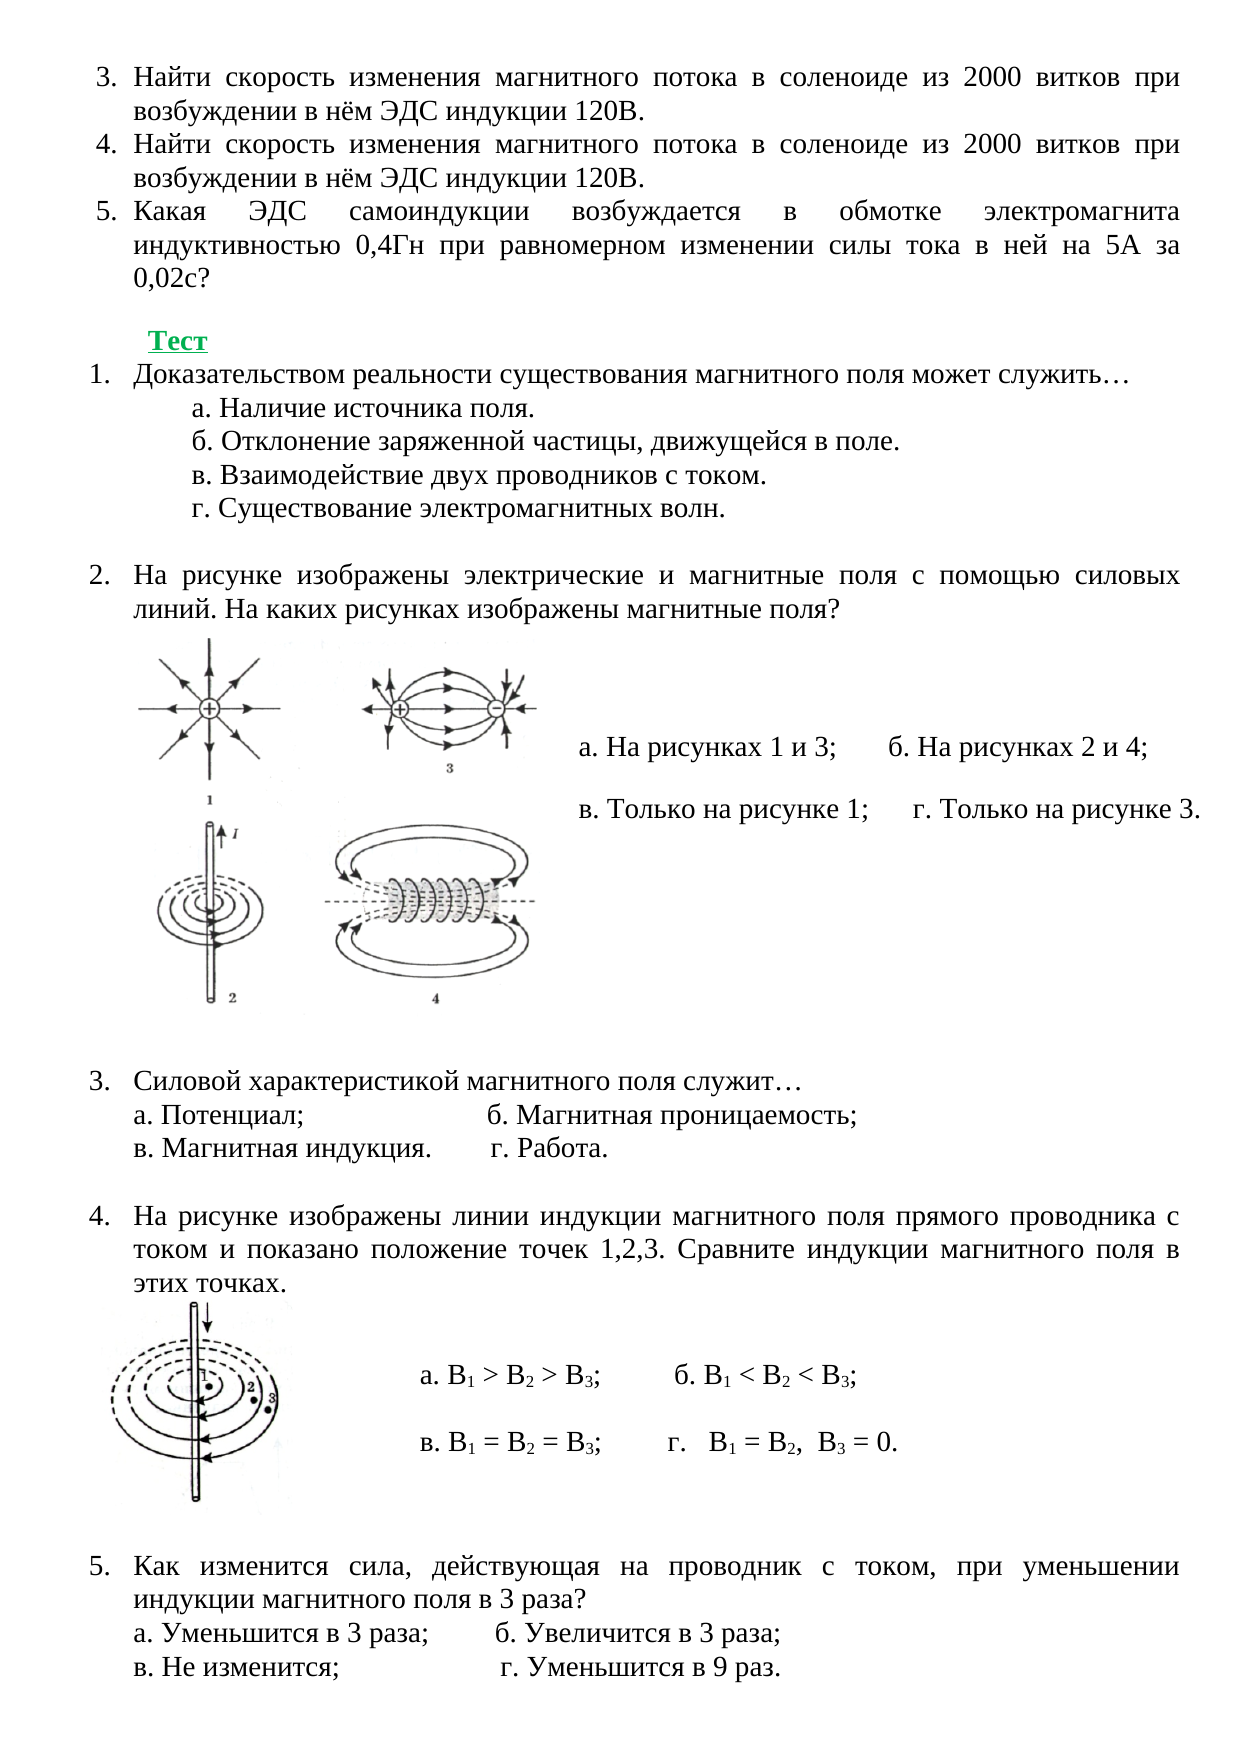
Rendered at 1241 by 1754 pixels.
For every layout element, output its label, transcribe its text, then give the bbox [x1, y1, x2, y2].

list На рисунке изображены линии индукции магнитного поля прямого проводника с током и показано положение точек 1,2,3. Сравните индукции магнитного поля в этих точках. [89, 1198, 1181, 1298]
list Силовой характеристикой магнитного поля служит… [89, 1063, 1181, 1097]
text г. Существование электромагнитных волн. [148, 490, 1181, 524]
picture [101, 1298, 293, 1515]
text В. Уменьшить массы этих тел. [134, 638, 541, 1017]
list Доказательством реальности существования магнитного поля может служить… [89, 356, 1181, 390]
list Найти скорость изменения магнитного потока в соленоиде из 2000 витков при возбуждении в нём ЭДС индукции 120В. [96, 59, 1181, 126]
text Тест [89, 323, 1181, 356]
list Как изменится сила, действующая на проводник с током, при уменьшении индукции магнитного поля в 3 раза? [89, 1548, 1181, 1615]
text в. Не изменится; г. Уменьшится в 9 раз. [133, 1649, 1181, 1682]
list На рисунке изображены электрические и магнитные поля с помощью силовых линий. На каких рисунках изображены магнитные поля? [89, 557, 1181, 624]
text а. Потенциал; б. Магнитная проницаемость; [133, 1097, 1181, 1131]
list Какая ЭДС самоиндукции возбуждается в обмотке электромагнита индуктивностью 0,4Гн при равномерном изменении силы тока в ней на 5А за 0,02с? [96, 193, 1181, 294]
text в. Взаимодействие двух проводников с током. [148, 457, 1181, 490]
list Найти скорость изменения магнитного потока в соленоиде из 2000 витков при возбуждении в нём ЭДС индукции 120В. [96, 126, 1181, 193]
text а. Уменьшится в 3 раза; б. Увеличится в 3 раза; [133, 1615, 1181, 1649]
text а. Наличие источника поля. [148, 390, 1181, 423]
text б. Отклонение заряженной частицы, движущейся в поле. [148, 423, 1181, 457]
text в. Магнитная индукция. г. Работа. [133, 1131, 1181, 1164]
